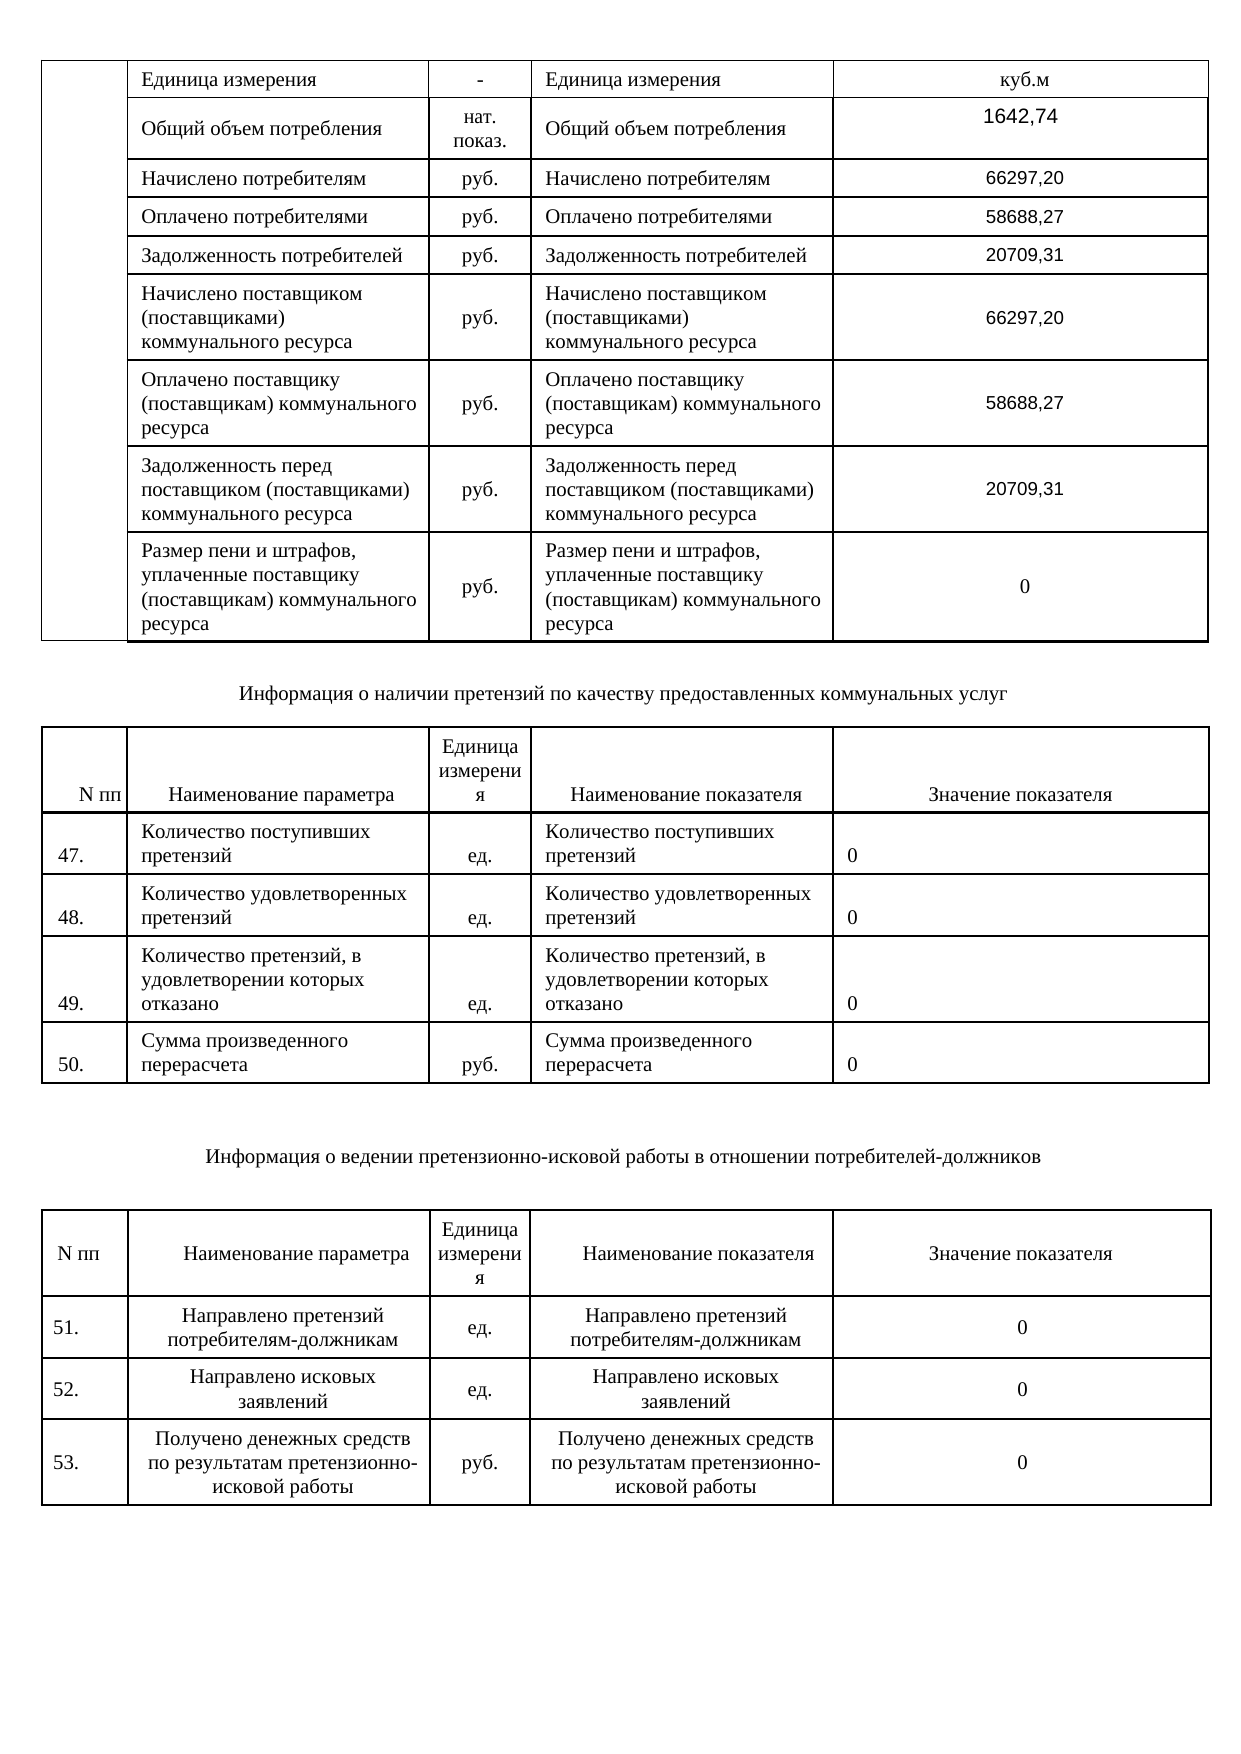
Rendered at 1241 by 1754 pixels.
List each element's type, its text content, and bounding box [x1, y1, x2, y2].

table_cell Количество поступивших претензий [128, 814, 428, 873]
table_cell Получено денежных средств по результатам претензионно- исковой работы [129, 1420, 429, 1504]
table_cell Задолженность потребителей [532, 237, 832, 273]
table_cell 52. [43, 1359, 127, 1418]
table_cell Общий объем потребления [128, 98, 428, 158]
table_cell Оплачено потребителями [128, 198, 428, 235]
table_cell 0 [834, 1420, 1210, 1504]
table_cell Направлено исковых заявлений [129, 1359, 429, 1418]
table_cell руб. [430, 361, 530, 445]
table_cell Размер пени и штрафов, уплаченные поставщику (поставщикам) коммунального ресурса [532, 533, 832, 640]
table_cell Оплачено поставщику (поставщикам) коммунального ресурса [532, 361, 832, 445]
table_cell Количество претензий, в удовлетворении которых отказано [128, 937, 428, 1021]
table_header Наименование показателя [531, 1211, 832, 1295]
table_cell 20709,31 [834, 447, 1207, 531]
table_cell куб.м [834, 61, 1208, 97]
table_cell 6) [42, 61, 127, 640]
text Информация о ведении претензионно-исковой работы в отношении потребителей-должников [42, 1147, 1205, 1168]
table_cell 0 [834, 937, 1208, 1021]
table_cell 0 [834, 533, 1207, 640]
table_cell Направлено исковых заявлений [531, 1359, 832, 1418]
table_cell Количество поступивших претензий [532, 814, 832, 873]
table_cell 50. [43, 1023, 126, 1082]
table_cell 1642,74 [834, 98, 1207, 158]
table_cell Количество удовлетворенных претензий [532, 875, 832, 935]
table_cell 0 [834, 814, 1208, 873]
table_header Наименование параметра [128, 728, 428, 811]
table_header Значение показателя [834, 728, 1208, 811]
table_cell Количество удовлетворенных претензий [128, 875, 428, 935]
table_cell Единица измерения [532, 61, 833, 97]
table_cell Задолженность потребителей [128, 237, 428, 273]
table_cell ед. [430, 875, 530, 935]
table_cell нат. показ. [430, 98, 530, 158]
table_cell 58688,27 [834, 198, 1207, 235]
table_header Единица измерения [431, 1211, 529, 1295]
table_cell руб. [430, 198, 530, 235]
table_header Единица измерения [430, 728, 530, 811]
table_cell - [429, 61, 531, 97]
table_cell 48. [43, 875, 126, 935]
table_cell 20709,31 [834, 237, 1207, 273]
table_cell руб. [430, 237, 530, 273]
table_cell Общий объем потребления [532, 98, 832, 158]
table_header Наименование параметра [129, 1211, 429, 1295]
table_cell Задолженность перед поставщиком (поставщиками) коммунального ресурса [532, 447, 832, 531]
table_cell руб. [430, 160, 530, 196]
table_cell 47. [43, 814, 126, 873]
table_cell руб. [430, 1023, 530, 1082]
table_cell 51. [43, 1297, 127, 1357]
table_cell Направлено претензий потребителям-должникам [531, 1297, 832, 1357]
table_header Наименование показателя [532, 728, 832, 811]
table_cell Единица измерения [128, 61, 428, 97]
table_cell Размер пени и штрафов, уплаченные поставщику (поставщикам) коммунального ресурса [128, 533, 428, 640]
table_cell 0 [834, 1359, 1210, 1418]
table_header N пп [43, 728, 126, 811]
table_cell ед. [431, 1359, 529, 1418]
table_cell 0 [834, 1023, 1208, 1082]
table_cell Начислено потребителям [532, 160, 832, 196]
table_cell 58688,27 [834, 361, 1207, 445]
table_cell 0 [834, 1297, 1210, 1357]
table_cell Начислено потребителям [128, 160, 428, 196]
table_cell 49. [43, 937, 126, 1021]
table_cell руб. [430, 447, 530, 531]
table_cell Оплачено потребителями [532, 198, 832, 235]
table_cell Сумма произведенного перерасчета [532, 1023, 832, 1082]
table_cell 66297,20 [834, 160, 1207, 196]
table_cell 0 [834, 875, 1208, 935]
table_cell ед. [430, 814, 530, 873]
table_cell Направлено претензий потребителям-должникам [129, 1297, 429, 1357]
table_cell Начислено поставщиком (поставщиками) коммунального ресурса [128, 275, 428, 359]
table_cell руб. [430, 275, 530, 359]
table_cell ед. [430, 937, 530, 1021]
table_cell Оплачено поставщику (поставщикам) коммунального ресурса [128, 361, 428, 445]
table_cell Получено денежных средств по результатам претензионно- исковой работы [531, 1420, 832, 1504]
table_cell Начислено поставщиком (поставщиками) коммунального ресурса [532, 275, 832, 359]
text Информация о наличии претензий по качеству предоставленных коммунальных услуг [42, 684, 1205, 705]
table_cell 66297,20 [834, 275, 1207, 359]
table_cell Сумма произведенного перерасчета [128, 1023, 428, 1082]
table_cell руб. [430, 533, 530, 640]
table_cell Задолженность перед поставщиком (поставщиками) коммунального ресурса [128, 447, 428, 531]
table_cell 53. [43, 1420, 127, 1504]
table_header N пп [43, 1211, 127, 1295]
table_cell руб. [431, 1420, 529, 1504]
table_cell Количество претензий, в удовлетворении которых отказано [532, 937, 832, 1021]
table_header Значение показателя [834, 1211, 1210, 1295]
table_cell ед. [431, 1297, 529, 1357]
